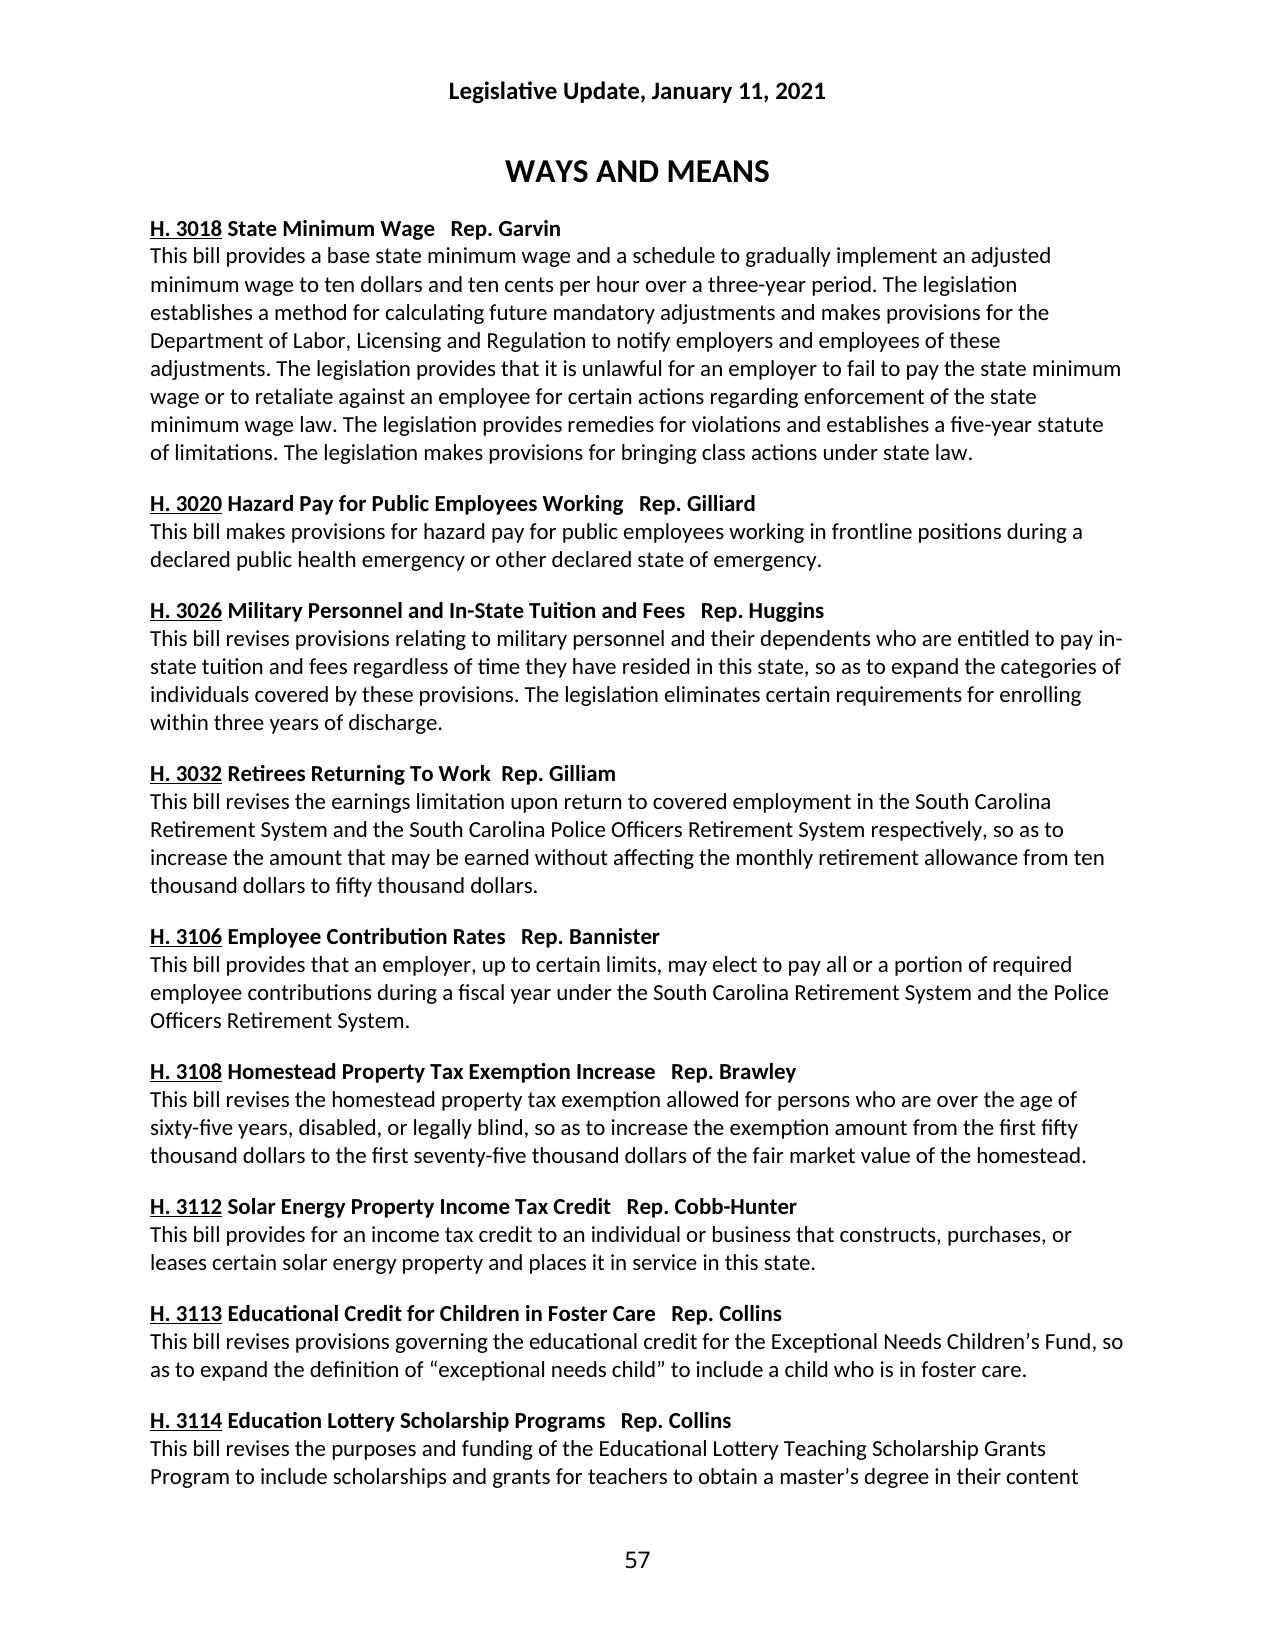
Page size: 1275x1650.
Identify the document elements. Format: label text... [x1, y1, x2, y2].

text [150, 1434, 1125, 1490]
text This bill revises the homestead property tax exemption allowed for persons who are over the age of sixty-five years, disabled, or legally blind, so as to increase the exemption amount from the first fifty thousand dollars to the first seventy-five thousand dollars of the fair market value of the homestead. [150, 1085, 1125, 1169]
text H. 3018 State Minimum Wage Rep. Garvin [150, 214, 1125, 242]
text H. 3113 Educational Credit for Children in Foster Care Rep. Collins [150, 1299, 1125, 1327]
text H. 3032 Retirees Returning To Work Rep. Gilliam [150, 759, 1125, 787]
text This bill provides a base state minimum wage and a schedule to gradually implement an adjusted minimum wage to ten dollars and ten cents per hour over a three-year period. The legislation establishes a method for calculating future mandatory adjustments and makes provisions for the Department of Labor, Licensing and Regulation to notify employers and employees of these adjustments. The legislation provides that it is unlawful for an employer to fail to pay the state minimum wage or to retaliate against an employee for certain actions regarding enforcement of the state minimum wage law. The legislation provides remedies for violations and establishes a five-year statute of limitations. The legislation makes provisions for bringing class actions under state law. [150, 242, 1125, 466]
text H. 3020 Hazard Pay for Public Employees Working Rep. Gilliard [150, 489, 1125, 517]
text H. 3114 Education Lottery Scholarship Programs Rep. Collins [150, 1406, 1125, 1434]
text H. 3106 Employee Contribution Rates Rep. Bannister [150, 922, 1125, 950]
text This bill revises provisions relating to military personnel and their dependents who are entitled to pay in-state tuition and fees regardless of time they have resided in this state, so as to expand the categories of individuals covered by these provisions. The legislation eliminates certain requirements for enrolling within three years of discharge. [150, 624, 1125, 736]
text H. 3112 Solar Energy Property Income Tax Credit Rep. Cobb-Hunter [150, 1192, 1125, 1220]
text This bill provides for an income tax credit to an individual or business that constructs, purchases, or leases certain solar energy property and places it in service in this state. [150, 1220, 1125, 1276]
text WAYS AND MEANS [150, 150, 1125, 191]
text H. 3026 Military Personnel and In-State Tuition and Fees Rep. Huggins [150, 596, 1125, 624]
text This bill revises the earnings limitation upon return to covered employment in the South Carolina Retirement System and the South Carolina Police Officers Retirement System respectively, so as to increase the amount that may be earned without affecting the monthly retirement allowance from ten thousand dollars to fifty thousand dollars. [150, 787, 1125, 899]
text This bill revises provisions governing the educational credit for the Exceptional Needs Children’s Fund, so as to expand the definition of “exceptional needs child” to include a child who is in foster care. [150, 1327, 1125, 1383]
text This bill provides that an employer, up to certain limits, may elect to pay all or a portion of required employee contributions during a fiscal year under the South Carolina Retirement System and the Police Officers Retirement System. [150, 950, 1125, 1034]
text H. 3108 Homestead Property Tax Exemption Increase Rep. Brawley [150, 1057, 1125, 1085]
text This bill makes provisions for hazard pay for public employees working in frontline positions during a declared public health emergency or other declared state of emergency. [150, 517, 1125, 573]
